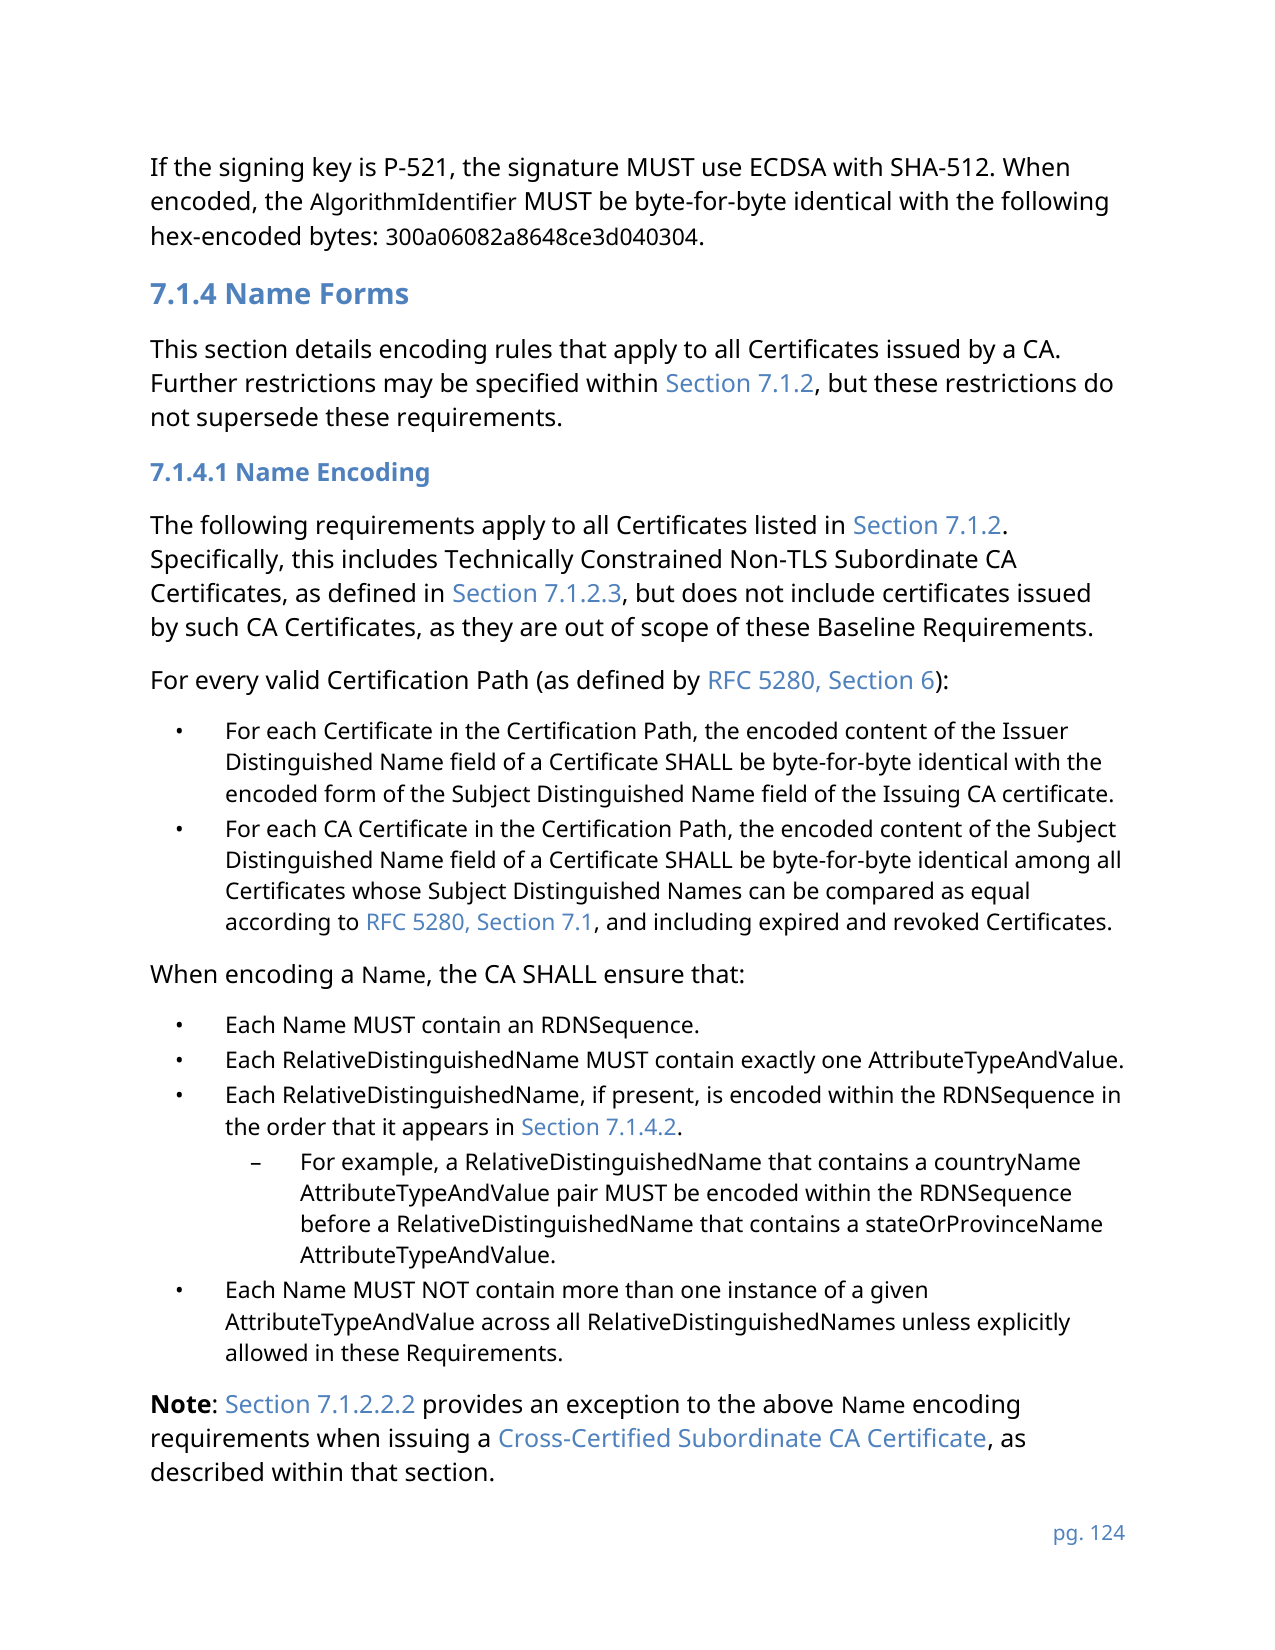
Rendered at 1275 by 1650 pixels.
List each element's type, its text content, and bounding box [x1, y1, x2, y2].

list Each Name MUST contain an RDNSequence. [175, 1009, 1125, 1040]
list For each Certificate in the Certification Path, the encoded content of the Issuer Distinguished Name field of a Certificate SHALL be byte-for-byte identical with the encoded form of the Subject Distinguished Name field of the Issuing CA certificate. [175, 715, 1125, 809]
text If the signing key is P-521, the signature MUST use ECDSA with SHA-512. When encoded, the AlgorithmIdentifier MUST be byte-for-byte identical with the following hex-encoded bytes: 300a06082a8648ce3d040304. [150, 150, 1125, 252]
text When encoding a Name, the CA SHALL ensure that: [150, 956, 1125, 990]
list Each RelativeDistinguishedName, if present, is encoded within the RDNSequence in the order that it appears in Section 7.1.4.2. [175, 1079, 1125, 1142]
text For every valid Certification Path (as defined by RFC 5280, Section 6): [150, 662, 1125, 696]
list For example, a RelativeDistinguishedName that contains a countryName AttributeTypeAndValue pair MUST be encoded within the RDNSequence before a RelativeDistinguishedName that contains a stateOrProvinceName AttributeTypeAndValue. [250, 1145, 1125, 1270]
text The following requirements apply to all Certificates listed in Section 7.1.2. Specifically, this includes Technically Constrained Non-TLS Subordinate CA Certificates, as defined in Section 7.1.2.3, but does not include certificates issued by such CA Certificates, as they are out of scope of these Baseline Requirements. [150, 507, 1125, 643]
text Note: Section 7.1.2.2.2 provides an exception to the above Name encoding requirements when issuing a Cross-Certified Subordinate CA Certificate, as described within that section. [150, 1387, 1125, 1489]
subtitle 7.1.4.1 Name Encoding [150, 454, 1125, 488]
list Each RelativeDistinguishedName MUST contain exactly one AttributeTypeAndValue. [175, 1044, 1125, 1075]
text This section details encoding rules that apply to all Certificates issued by a CA. Further restrictions may be specified within Section 7.1.2, but these restrictions do not supersede these requirements. [150, 331, 1125, 434]
list Each Name MUST NOT contain more than one instance of a given AttributeTypeAndValue across all RelativeDistinguishedNames unless explicitly allowed in these Requirements. [175, 1274, 1125, 1368]
list For each CA Certificate in the Certification Path, the encoded content of the Subject Distinguished Name field of a Certificate SHALL be byte-for-byte identical among all Certificates whose Subject Distinguished Names can be compared as equal according to RFC 5280, Section 7.1, and including expired and revoked Certificates. [175, 813, 1125, 938]
subtitle 7.1.4 Name Forms [150, 273, 1125, 313]
